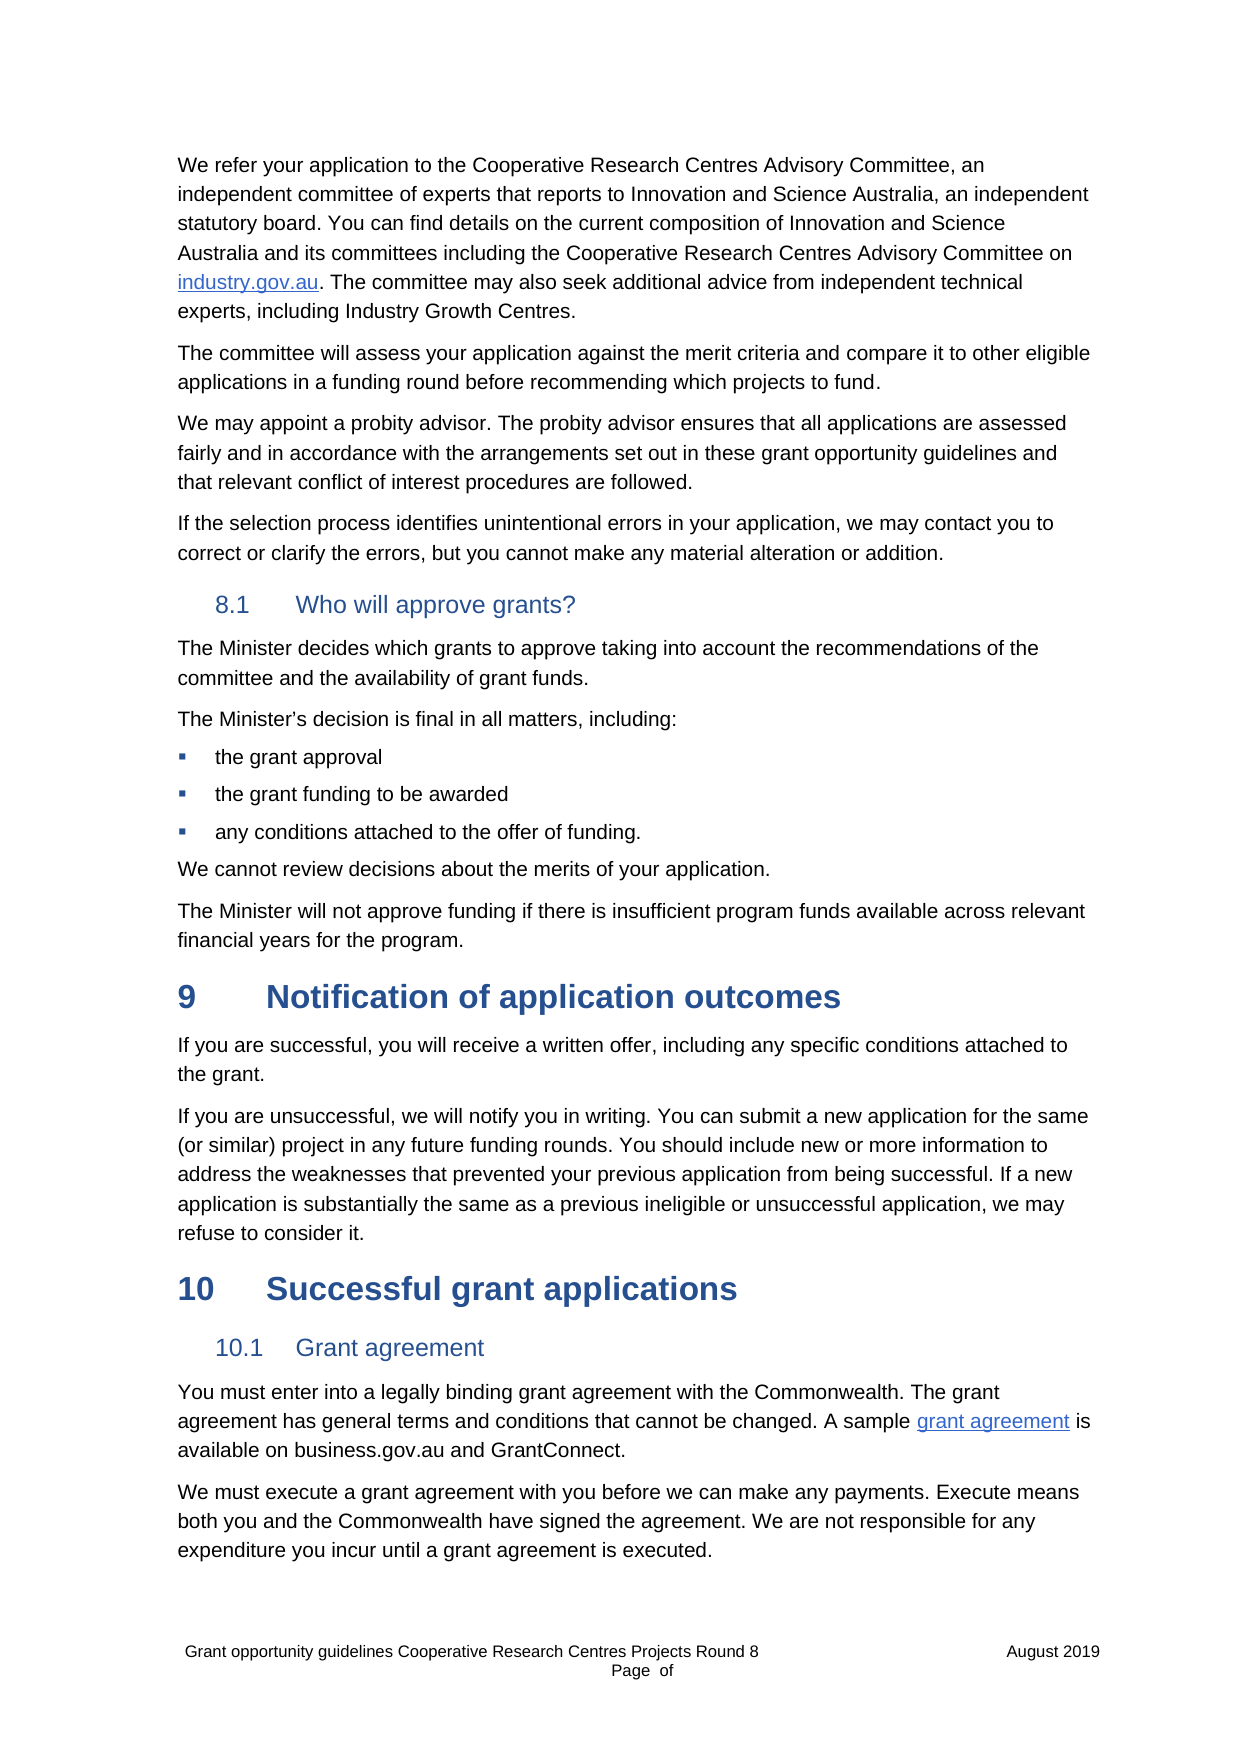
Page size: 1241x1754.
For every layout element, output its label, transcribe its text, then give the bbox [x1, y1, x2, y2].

text The committee will assess your application against the merit criteria and compare it to other eligible applications in a funding round before recommending which projects to fund. [177, 335, 1092, 393]
subtitle Grant agreement [215, 1333, 1092, 1362]
list any conditions attached to the offer of funding. [177, 814, 1092, 843]
text We refer your application to the Cooperative Research Centres Advisory Committee, an independent committee of experts that reports to Innovation and Science Australia, an independent statutory board. You can find details on the current composition of Innovation and Science Australia and its committees including the Cooperative Research Centres Advisory Committee on industry.gov.au. The committee may also seek additional advice from independent technical experts, including Industry Growth Centres. [177, 148, 1092, 323]
list the grant funding to be awarded [177, 777, 1092, 806]
subtitle Notification of application outcomes [177, 977, 1092, 1015]
text The Minister will not approve funding if there is insufficient program funds available across relevant financial years for the program. [177, 893, 1092, 952]
text If you are unsuccessful, we will notify you in writing. You can submit a new application for the same (or similar) project in any future funding rounds. You should include new or more information to address the weaknesses that prevented your previous application from being successful. If a new application is substantially the same as a previous ineligible or unsuccessful application, we may refuse to consider it. [177, 1099, 1092, 1244]
text We cannot review decisions about the merits of your application. [177, 852, 1092, 881]
text The Minister’s decision is final in all matters, including: [177, 702, 1092, 731]
text If the selection process identifies unintentional errors in your application, we may contact you to correct or clarify the errors, but you cannot make any material alteration or addition. [177, 506, 1092, 564]
subtitle Successful grant applications [177, 1269, 1092, 1308]
text You must enter into a legally binding grant agreement with the Commonwealth. The grant agreement has general terms and conditions that cannot be changed. A sample grant agreement is available on business.gov.au and GrantConnect. [177, 1374, 1092, 1462]
text We must execute a grant agreement with you before we can make any payments. Execute means both you and the Commonwealth have signed the agreement. We are not responsible for any expenditure you incur until a grant agreement is executed. [177, 1474, 1092, 1562]
text We may appoint a probity advisor. The probity advisor ensures that all applications are assessed fairly and in accordance with the arrangements set out in these grant opportunity guidelines and that relevant conflict of interest procedures are followed. [177, 406, 1092, 493]
text If you are successful, you will receive a written offer, including any specific conditions attached to the grant. [177, 1028, 1092, 1086]
subtitle Who will approve grants? [215, 589, 1092, 618]
list the grant approval [177, 739, 1092, 768]
text The Minister decides which grants to approve taking into account the recommendations of the committee and the availability of grant funds. [177, 631, 1092, 689]
